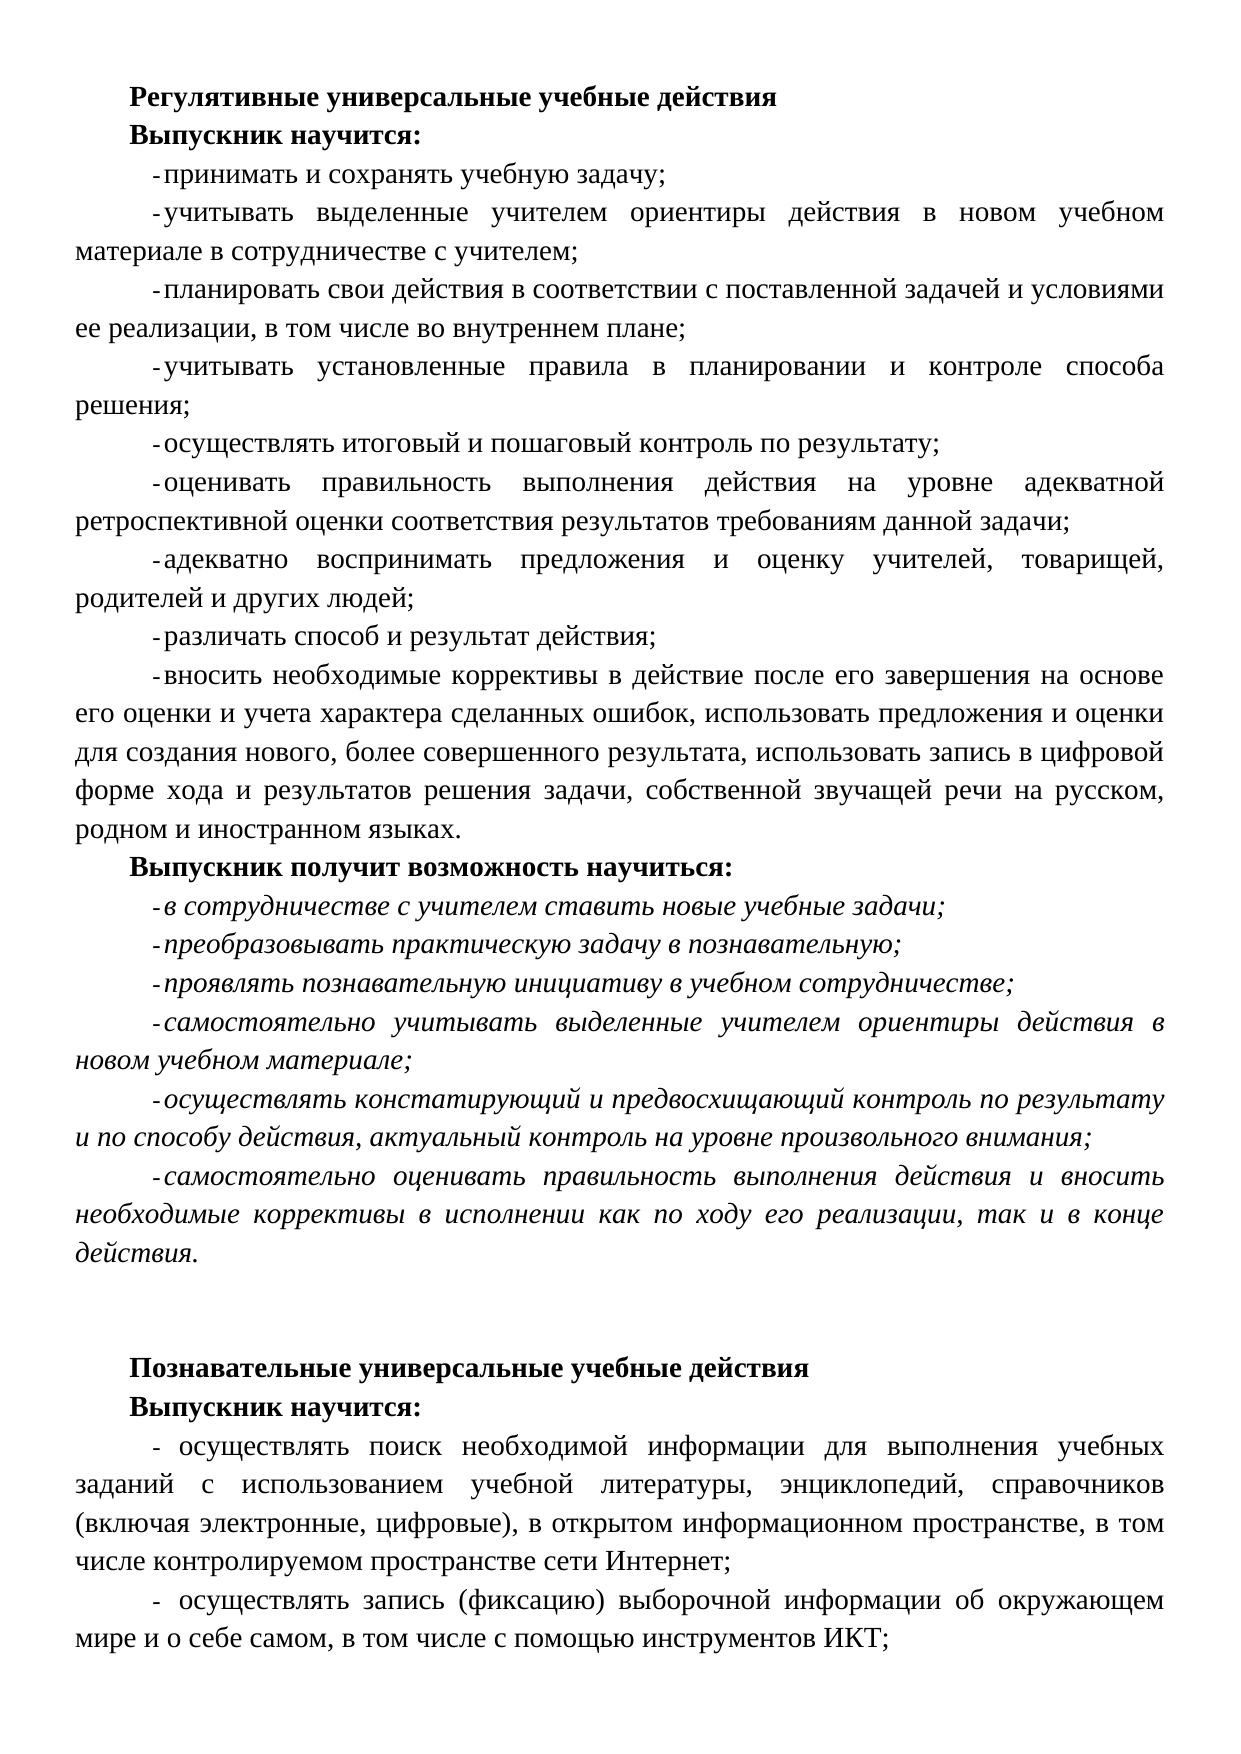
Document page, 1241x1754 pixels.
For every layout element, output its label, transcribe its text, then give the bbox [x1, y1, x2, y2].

list осуществлять итоговый и пошаговый контроль по результату; [75, 426, 1165, 459]
list осуществлять запись (фиксацию) выборочной информации об окружающем мире и о себе самом, в том числе с помощью инструментов ИКТ; [75, 1582, 1165, 1654]
list планировать свои действия в соответствии с поставленной задачей и условиями ее реализации, в том числе во внутреннем плане; [75, 271, 1165, 343]
list в сотрудничестве с учителем ставить новые учебные задачи; [75, 888, 1165, 922]
list адекватно воспринимать предложения и оценку учителей, товарищей, родителей и других людей; [75, 541, 1165, 613]
list вносить необходимые коррективы в действие после его завершения на основе его оценки и учета характера сделанных ошибок, использовать предложения и оценки для создания нового, более совершенного результата, использовать запись в цифровой форме хода и результатов решения задачи, собственной звучащей речи на русском, родном и иностранном языках. [75, 657, 1165, 844]
text Познавательные универсальные учебные действия [129, 1351, 1165, 1384]
list различать способ и результат действия; [75, 618, 1165, 652]
list оценивать правильность выполнения действия на уровне адекватной ретроспективной оценки соответствия результатов требованиям данной задачи; [75, 464, 1165, 536]
list учитывать выделенные учителем ориентиры действия в новом учебном материале в сотрудничестве с учителем; [75, 194, 1165, 266]
list принимать и сохранять учебную задачу; [75, 156, 1165, 189]
text Выпускник научится: [129, 117, 1165, 151]
list осуществлять констатирующий и предвосхищающий контроль по результату и по способу действия, актуальный контроль на уровне произвольного внимания; [75, 1081, 1165, 1153]
list осуществлять поиск необходимой информации для выполнения учебных заданий с использованием учебной литературы, энциклопедий, справочников (включая электронные, цифровые), в открытом информационном пространстве, в том числе контролируемом пространстве сети Интернет; [75, 1428, 1165, 1577]
text Регулятивные универсальные учебные действия [129, 79, 1165, 112]
list учитывать установленные правила в планировании и контроле способа решения; [75, 348, 1165, 421]
list проявлять познавательную инициативу в учебном сотрудничестве; [75, 965, 1165, 999]
list самостоятельно оценивать правильность выполнения действия и вносить необходимые коррективы в исполнении как по ходу его реализации, так и в конце действия. [75, 1158, 1165, 1268]
text Выпускник научится: [129, 1389, 1165, 1423]
list самостоятельно учитывать выделенные учителем ориентиры действия в новом учебном материале; [75, 1004, 1165, 1076]
list преобразовывать практическую задачу в познавательную; [75, 927, 1165, 960]
text Выпускник получит возможность научиться: [129, 849, 1165, 883]
